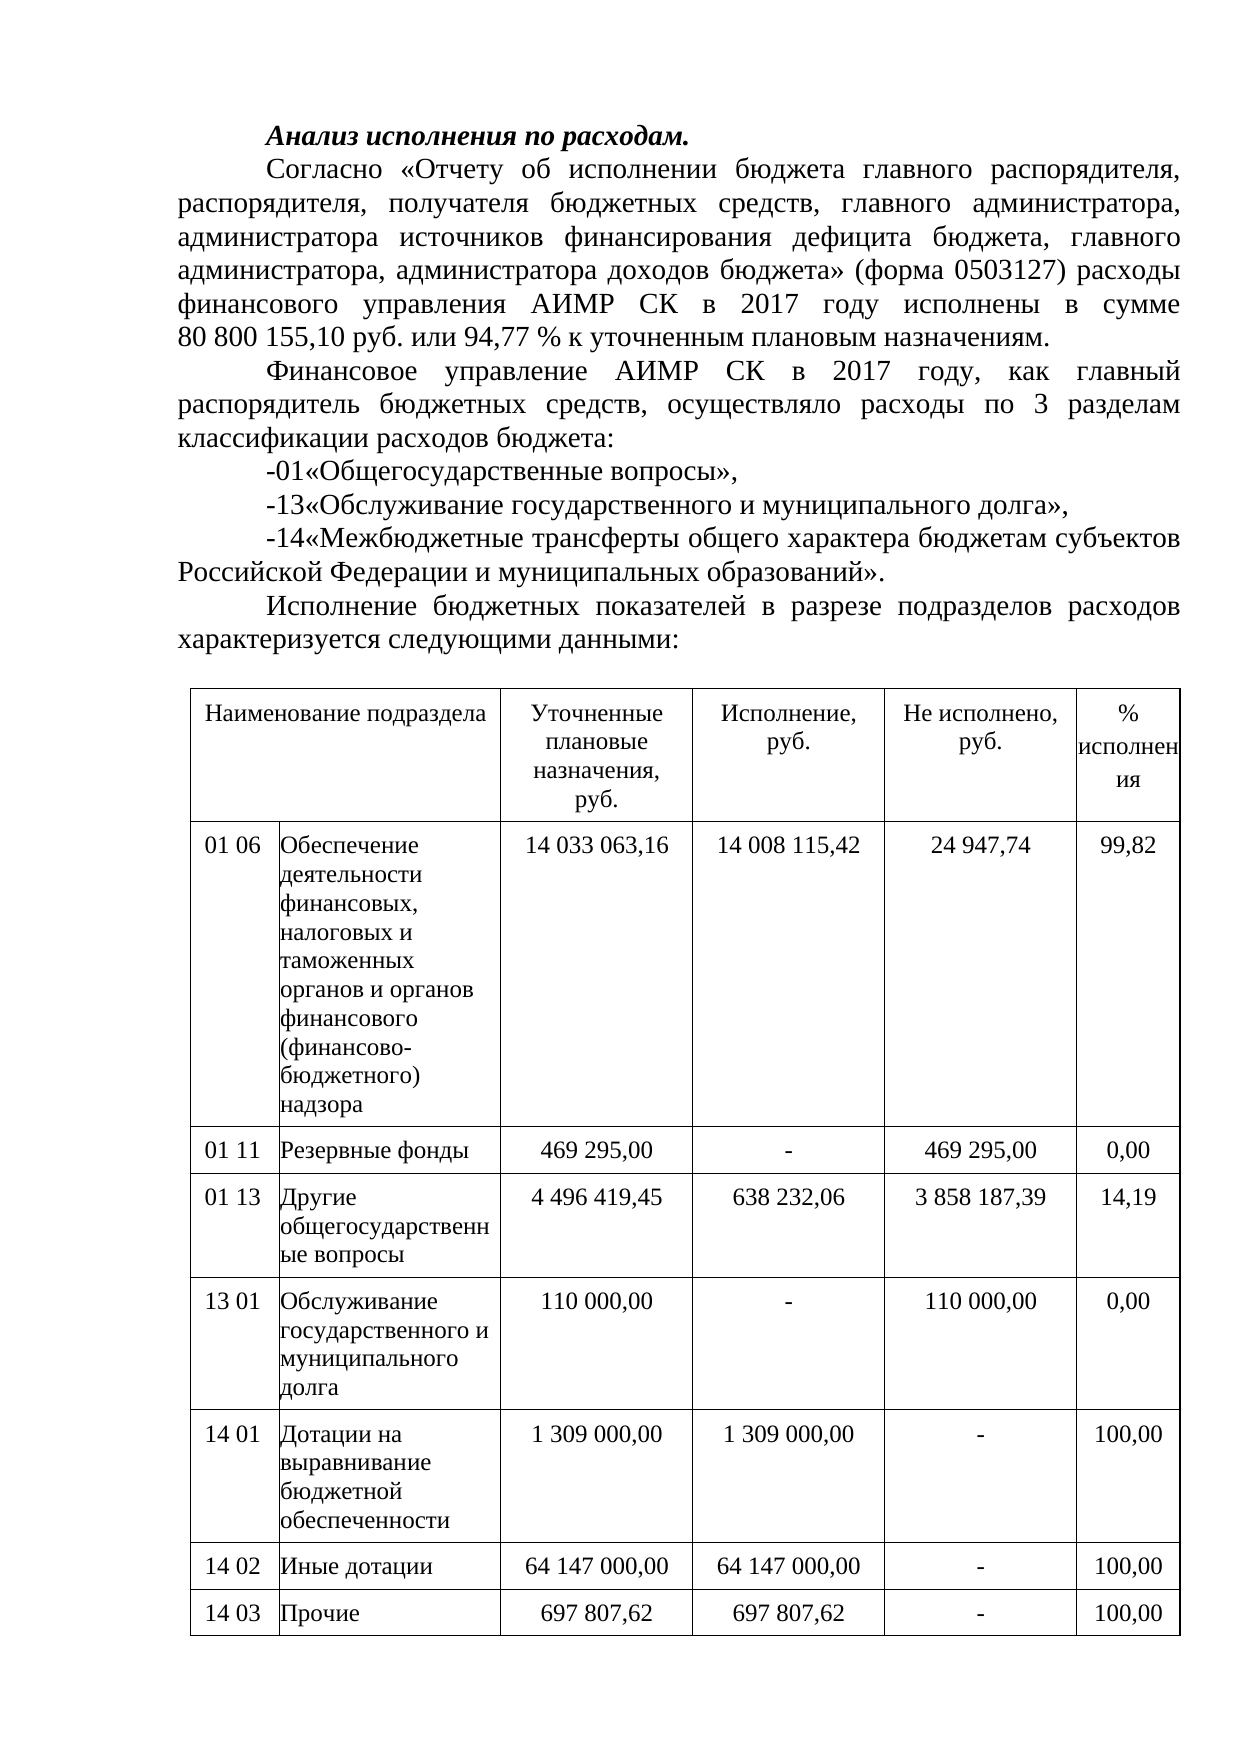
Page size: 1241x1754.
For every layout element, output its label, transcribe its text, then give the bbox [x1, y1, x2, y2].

table_cell 01 06 [191, 822, 279, 1126]
table_cell 110 000,00 [885, 1278, 1076, 1409]
table_cell 0,00 [1077, 1278, 1179, 1409]
table_cell Другие общегосударственные вопросы [280, 1174, 500, 1277]
table_cell Дотации на выравнивание бюджетной обеспеченности [280, 1410, 500, 1542]
table_cell 697 807,62 [693, 1590, 884, 1635]
table_cell 24 947,74 [885, 822, 1076, 1126]
text Анализ исполнения по расходам. [177, 118, 1181, 152]
table_cell Резервные фонды [280, 1127, 500, 1173]
table_cell 01 13 [191, 1174, 279, 1277]
table_cell Иные дотации [280, 1543, 500, 1588]
table_cell 469 295,00 [501, 1127, 692, 1173]
table_cell 64 147 000,00 [501, 1543, 692, 1588]
text -13«Обслуживание государственного и муниципального долга», [177, 487, 1181, 521]
table_cell - [885, 1590, 1076, 1635]
table_cell 14 01 [191, 1410, 279, 1542]
table_cell 99,82 [1077, 822, 1179, 1126]
table_cell - [885, 1543, 1076, 1588]
table_cell 638 232,06 [693, 1174, 884, 1277]
table_cell 1 309 000,00 [501, 1410, 692, 1542]
table_cell - [693, 1278, 884, 1409]
table_cell 14 008 115,42 [693, 822, 884, 1126]
table_cell 100,00 [1077, 1590, 1179, 1635]
table_cell 14 02 [191, 1543, 279, 1588]
table_cell 697 807,62 [501, 1590, 692, 1635]
table_cell 0,00 [1077, 1127, 1179, 1173]
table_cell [280, 1590, 500, 1635]
table_cell 100,00 [1077, 1543, 1179, 1588]
table_cell 100,00 [1077, 1410, 1179, 1542]
text -01«Общегосударственные вопросы», [177, 453, 1181, 487]
table_cell 64 147 000,00 [693, 1543, 884, 1588]
table_header Уточненные плановые назначения, руб. [501, 689, 692, 821]
table_cell 110 000,00 [501, 1278, 692, 1409]
text Согласно «Отчету об исполнении бюджета главного распорядителя, распорядителя, получателя бюджетных средств, главного администратора, администратора источников финансирования дефицита бюджета, главного администратора, администратора доходов бюджета» (форма 0503127) расходы финансового управления АИМР СК в 2017 году исполнены в сумме 80 800 155,10 руб. или 94,77 % к уточненным плановым назначениям. [177, 152, 1181, 353]
table_cell Обслуживание государственного и муниципального долга [280, 1278, 500, 1409]
table_header % исполнения [1077, 689, 1179, 821]
table_header Наименование подраздела [191, 689, 500, 821]
table_header Исполнение, руб. [693, 689, 884, 821]
table_cell - [885, 1410, 1076, 1542]
table_cell - [693, 1127, 884, 1173]
table_cell 13 01 [191, 1278, 279, 1409]
table_cell 01 11 [191, 1127, 279, 1173]
table_cell 469 295,00 [885, 1127, 1076, 1173]
table_header Не исполнено, руб. [885, 689, 1076, 821]
table_cell 1 309 000,00 [693, 1410, 884, 1542]
table_cell 4 496 419,45 [501, 1174, 692, 1277]
table_cell 3 858 187,39 [885, 1174, 1076, 1277]
table_cell 14 033 063,16 [501, 822, 692, 1126]
text Финансовое управление АИМР СК в 2017 году, как главный распорядитель бюджетных средств, осуществляло расходы по 3 разделам классификации расходов бюджета: [177, 353, 1181, 453]
text -14«Межбюджетные трансферты общего характера бюджетам субъектов Российской Федерации и муниципальных образований». [177, 521, 1181, 588]
text Исполнение бюджетных показателей в разрезе подразделов расходов характеризуется следующими данными: [177, 588, 1181, 655]
table_cell 14 03 [191, 1590, 279, 1635]
table_cell Обеспечение деятельности финансовых, налоговых и таможенных органов и органов финансового (финансово-бюджетного) надзора [280, 822, 500, 1126]
table_cell 14,19 [1077, 1174, 1179, 1277]
